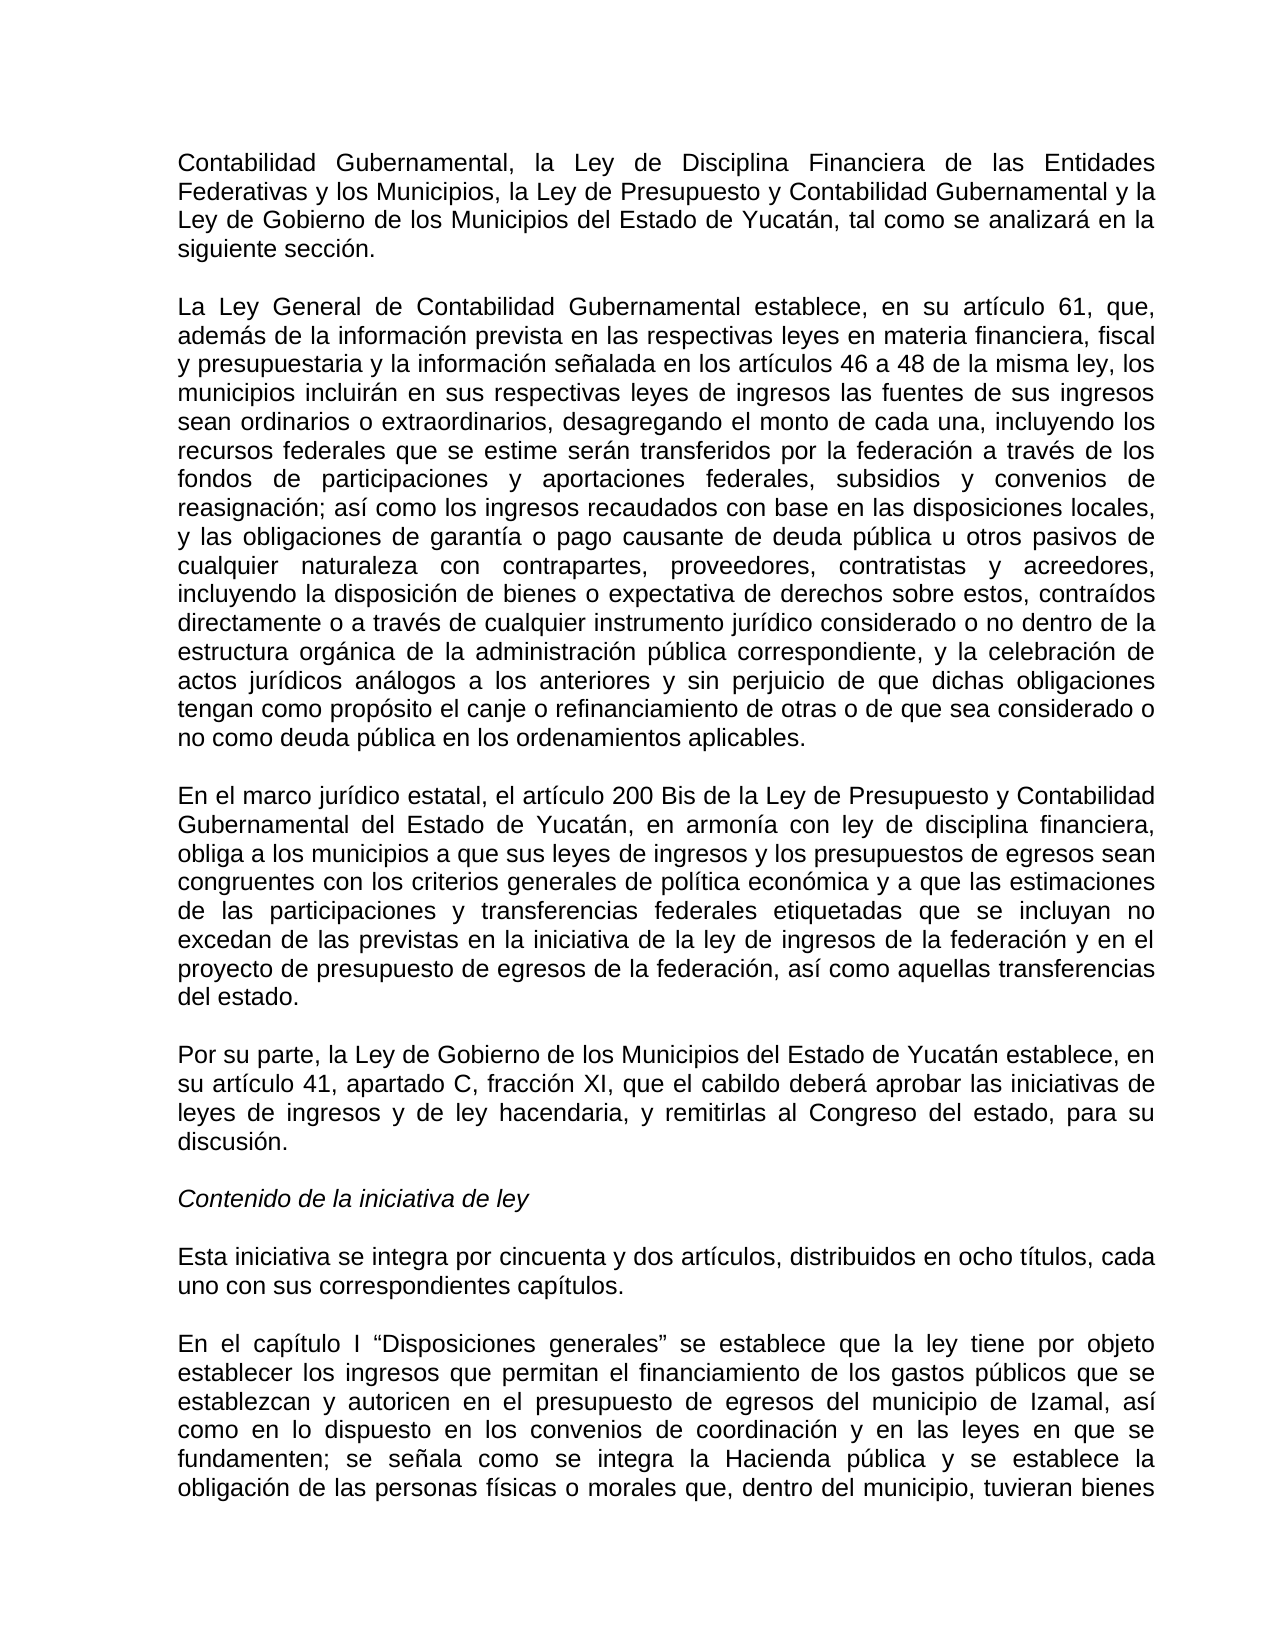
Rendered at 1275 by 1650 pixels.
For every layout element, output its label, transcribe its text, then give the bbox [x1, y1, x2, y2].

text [177, 148, 1157, 263]
text Esta iniciativa se integra por cincuenta y dos artículos, distribuidos en ocho títulos, cada uno con sus correspondientes capítulos. [177, 1242, 1157, 1300]
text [177, 1329, 1157, 1501]
text En el marco jurídico estatal, el artículo 200 Bis de la Ley de Presupuesto y Contabilidad Gubernamental del Estado de Yucatán, en armonía con ley de disciplina financiera, obliga a los municipios a que sus leyes de ingresos y los presupuestos de egresos sean congruentes con los criterios generales de política económica y a que las estimaciones de las participaciones y transferencias federales etiquetadas que se incluyan no excedan de las previstas en la iniciativa de la ley de ingresos de la federación y en el proyecto de presupuesto de egresos de la federación, así como aquellas transferencias del estado. [177, 781, 1157, 1011]
text La Ley General de Contabilidad Gubernamental establece, en su artículo 61, que, además de la información prevista en las respectivas leyes en materia financiera, fiscal y presupuestaria y la información señalada en los artículos 46 a 48 de la misma ley, los municipios incluirán en sus respectivas leyes de ingresos las fuentes de sus ingresos sean ordinarios o extraordinarios, desagregando el monto de cada una, incluyendo los recursos federales que se estime serán transferidos por la federación a través de los fondos de participaciones y aportaciones federales, subsidios y convenios de reasignación; así como los ingresos recaudados con base en las disposiciones locales, y las obligaciones de garantía o pago causante de deuda pública u otros pasivos de cualquier naturaleza con contrapartes, proveedores, contratistas y acreedores, incluyendo la disposición de bienes o expectativa de derechos sobre estos, contraídos directamente o a través de cualquier instrumento jurídico considerado o no dentro de la estructura orgánica de la administración pública correspondiente, y la celebración de actos jurídicos análogos a los anteriores y sin perjuicio de que dichas obligaciones tengan como propósito el canje o refinanciamiento de otras o de que sea considerado o no como deuda pública en los ordenamientos aplicables. [177, 292, 1157, 752]
text Contenido de la iniciativa de ley [177, 1184, 1157, 1213]
text Por su parte, la Ley de Gobierno de los Municipios del Estado de Yucatán establece, en su artículo 41, apartado C, fracción XI, que el cabildo deberá aprobar las iniciativas de leyes de ingresos y de ley hacendaria, y remitirlas al Congreso del estado, para su discusión. [177, 1040, 1157, 1155]
